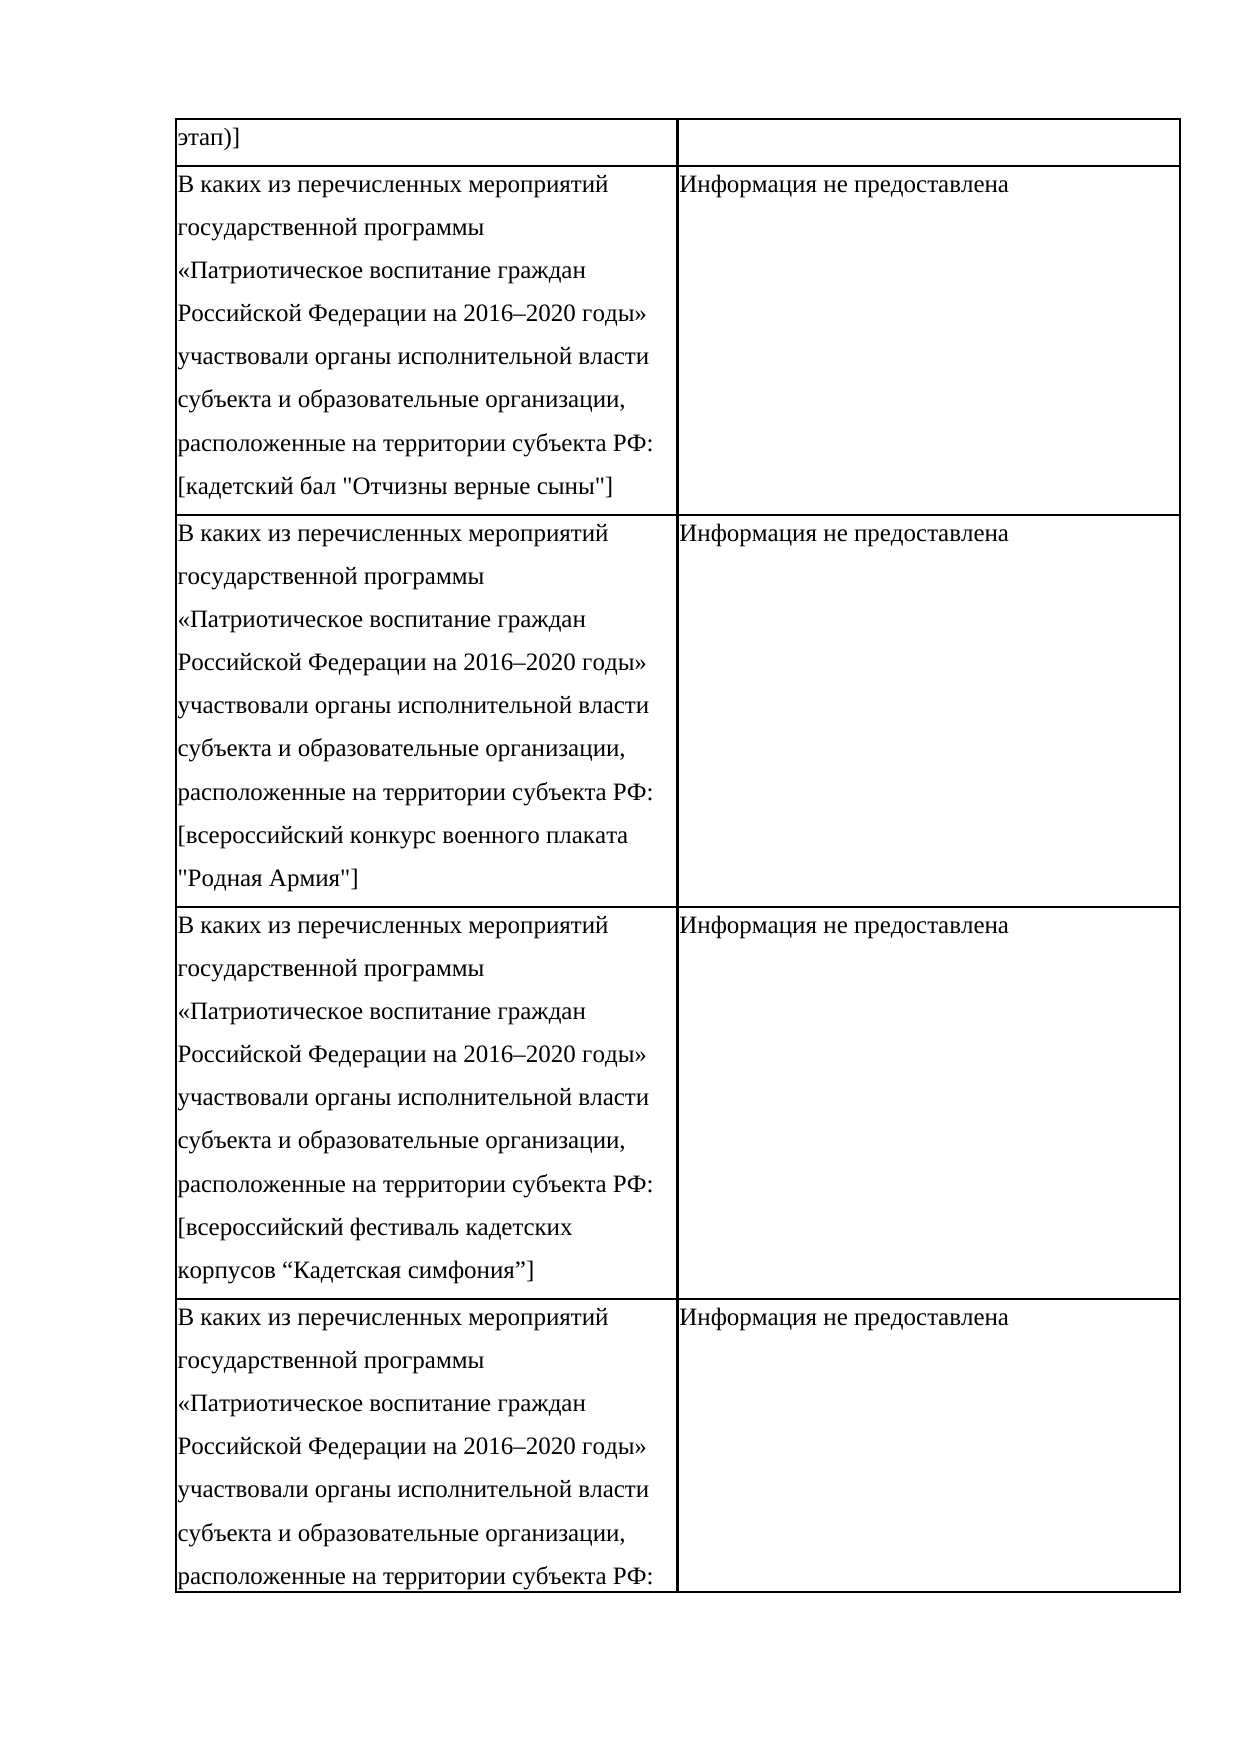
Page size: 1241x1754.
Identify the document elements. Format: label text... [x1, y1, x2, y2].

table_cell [679, 120, 1179, 165]
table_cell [177, 1300, 676, 1591]
table_cell Информация не предоставлена [679, 516, 1179, 906]
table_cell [679, 1300, 1179, 1591]
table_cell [177, 120, 676, 165]
table_cell Информация не предоставлена [679, 908, 1179, 1298]
table_cell В каких из перечисленных мероприятий государственной программы «Патриотическое воспитание граждан Российской Федерации на 2016–2020 годы» участвовали органы исполнительной власти субъекта и образовательные организации, расположенные на территории субъекта РФ: [всероссийский конкурс военного плаката "Родная Армия"] [177, 516, 676, 906]
table_cell Информация не предоставлена [679, 167, 1179, 514]
table_cell В каких из перечисленных мероприятий государственной программы «Патриотическое воспитание граждан Российской Федерации на 2016–2020 годы» участвовали органы исполнительной власти субъекта и образовательные организации, расположенные на территории субъекта РФ: [кадетский бал "Отчизны верные сыны"] [177, 167, 676, 514]
table_cell В каких из перечисленных мероприятий государственной программы «Патриотическое воспитание граждан Российской Федерации на 2016–2020 годы» участвовали органы исполнительной власти субъекта и образовательные организации, расположенные на территории субъекта РФ: [всероссийский фестиваль кадетских корпусов “Кадетская симфония”] [177, 908, 676, 1298]
